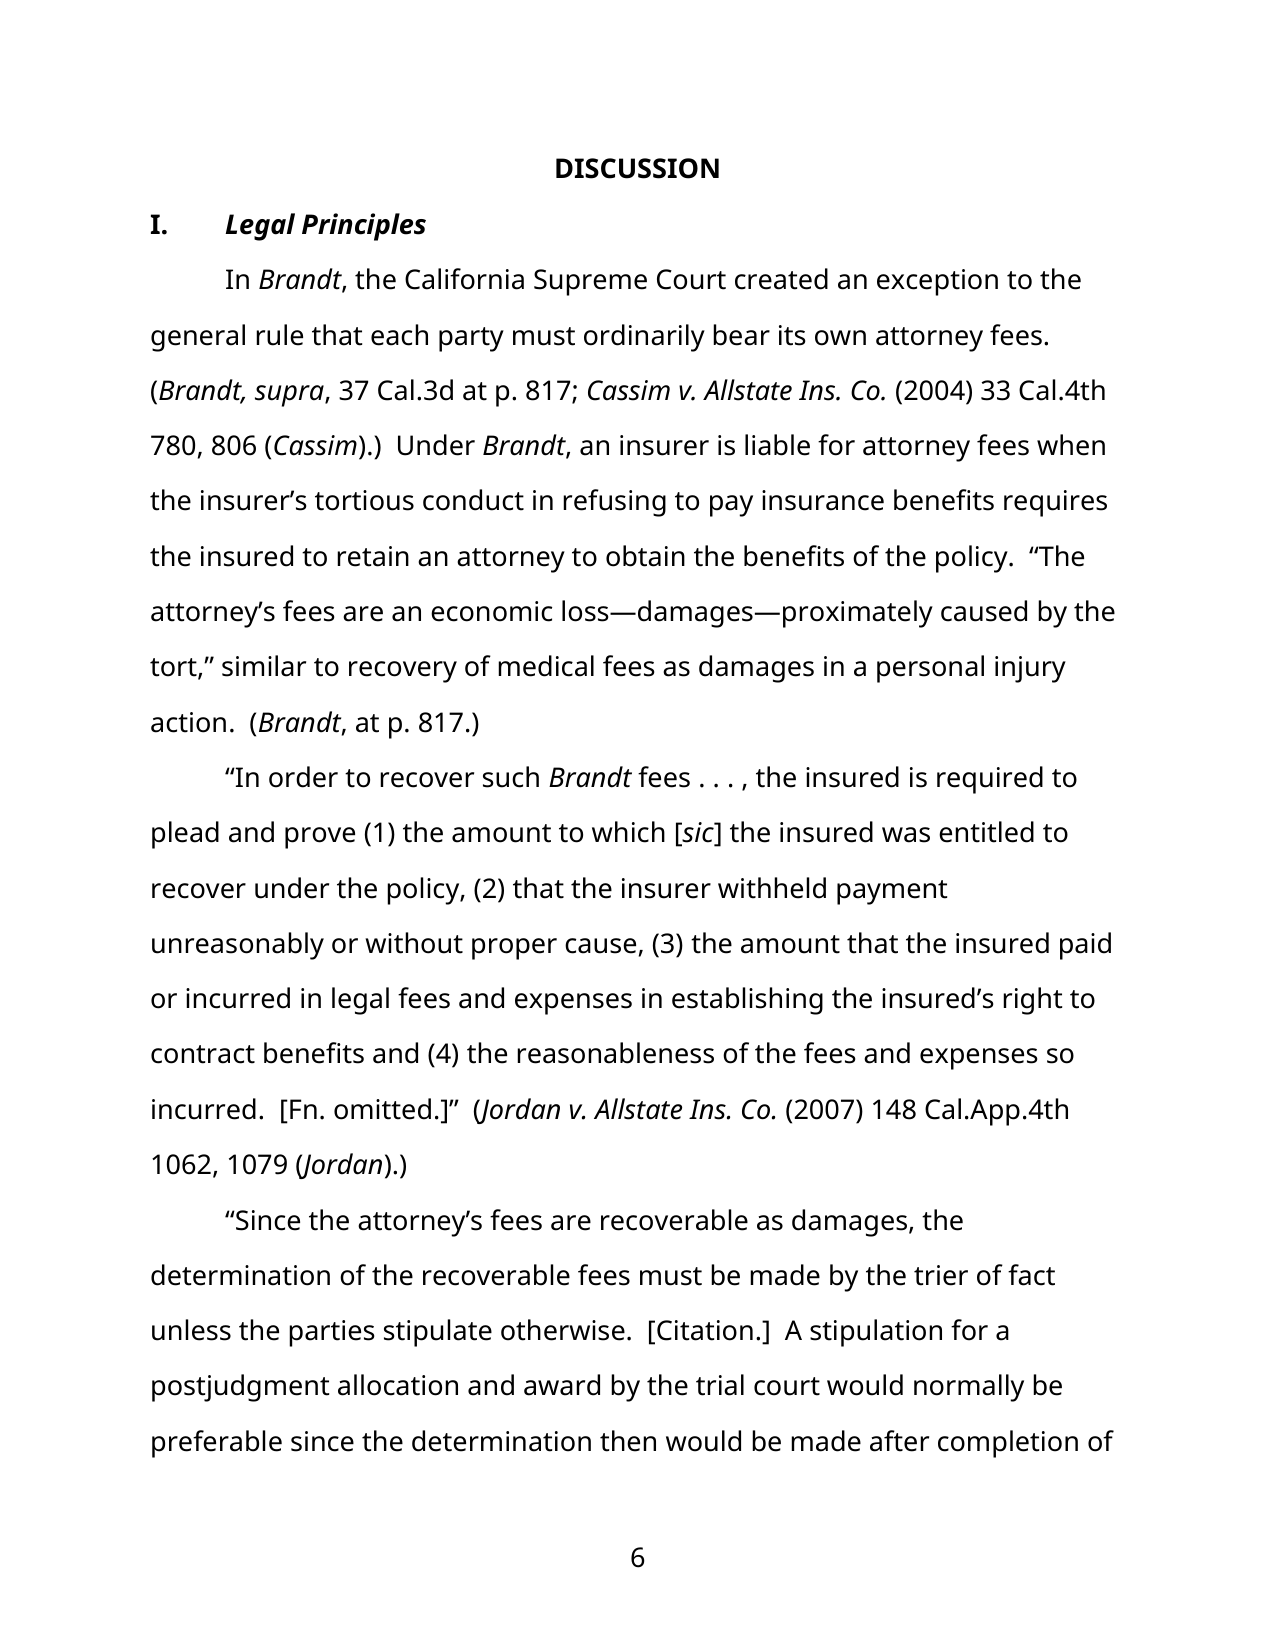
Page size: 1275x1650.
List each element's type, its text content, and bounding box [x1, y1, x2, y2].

text In Brandt, the California Supreme Court created an exception to the general rule that each party must ordinarily bear its own attorney fees. (Brandt, supra, 37 Cal.3d at p. 817; Cassim v. Allstate Ins. Co. (2004) 33 Cal.4th 780, 806 (Cassim).) Under Brandt, an insurer is liable for attorney fees when the insurer’s tortious conduct in refusing to pay insurance benefits requires the insured to retain an attorney to obtain the benefits of the policy. “The attorney’s fees are an economic loss—damages—proximately caused by the tort,” similar to recovery of medical fees as damages in a personal injury action. (Brandt, at p. 817.) [150, 261, 1125, 740]
text “In order to recover such Brandt fees . . . , the insured is required to plead and prove (1) the amount to which [sic] the insured was entitled to recover under the policy, (2) that the insurer withheld payment unreasonably or without proper cause, (3) the amount that the insured paid or incurred in legal fees and expenses in establishing the insured’s right to contract benefits and (4) the reasonableness of the fees and expenses so incurred. [Fn. omitted.]” (Jordan v. Allstate Ins. Co. (2007) 148 Cal.App.4th 1062, 1079 (Jordan).) [150, 758, 1125, 1182]
text DISCUSSION [150, 150, 1125, 187]
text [150, 1201, 1125, 1459]
list Legal Principles [150, 205, 1125, 242]
